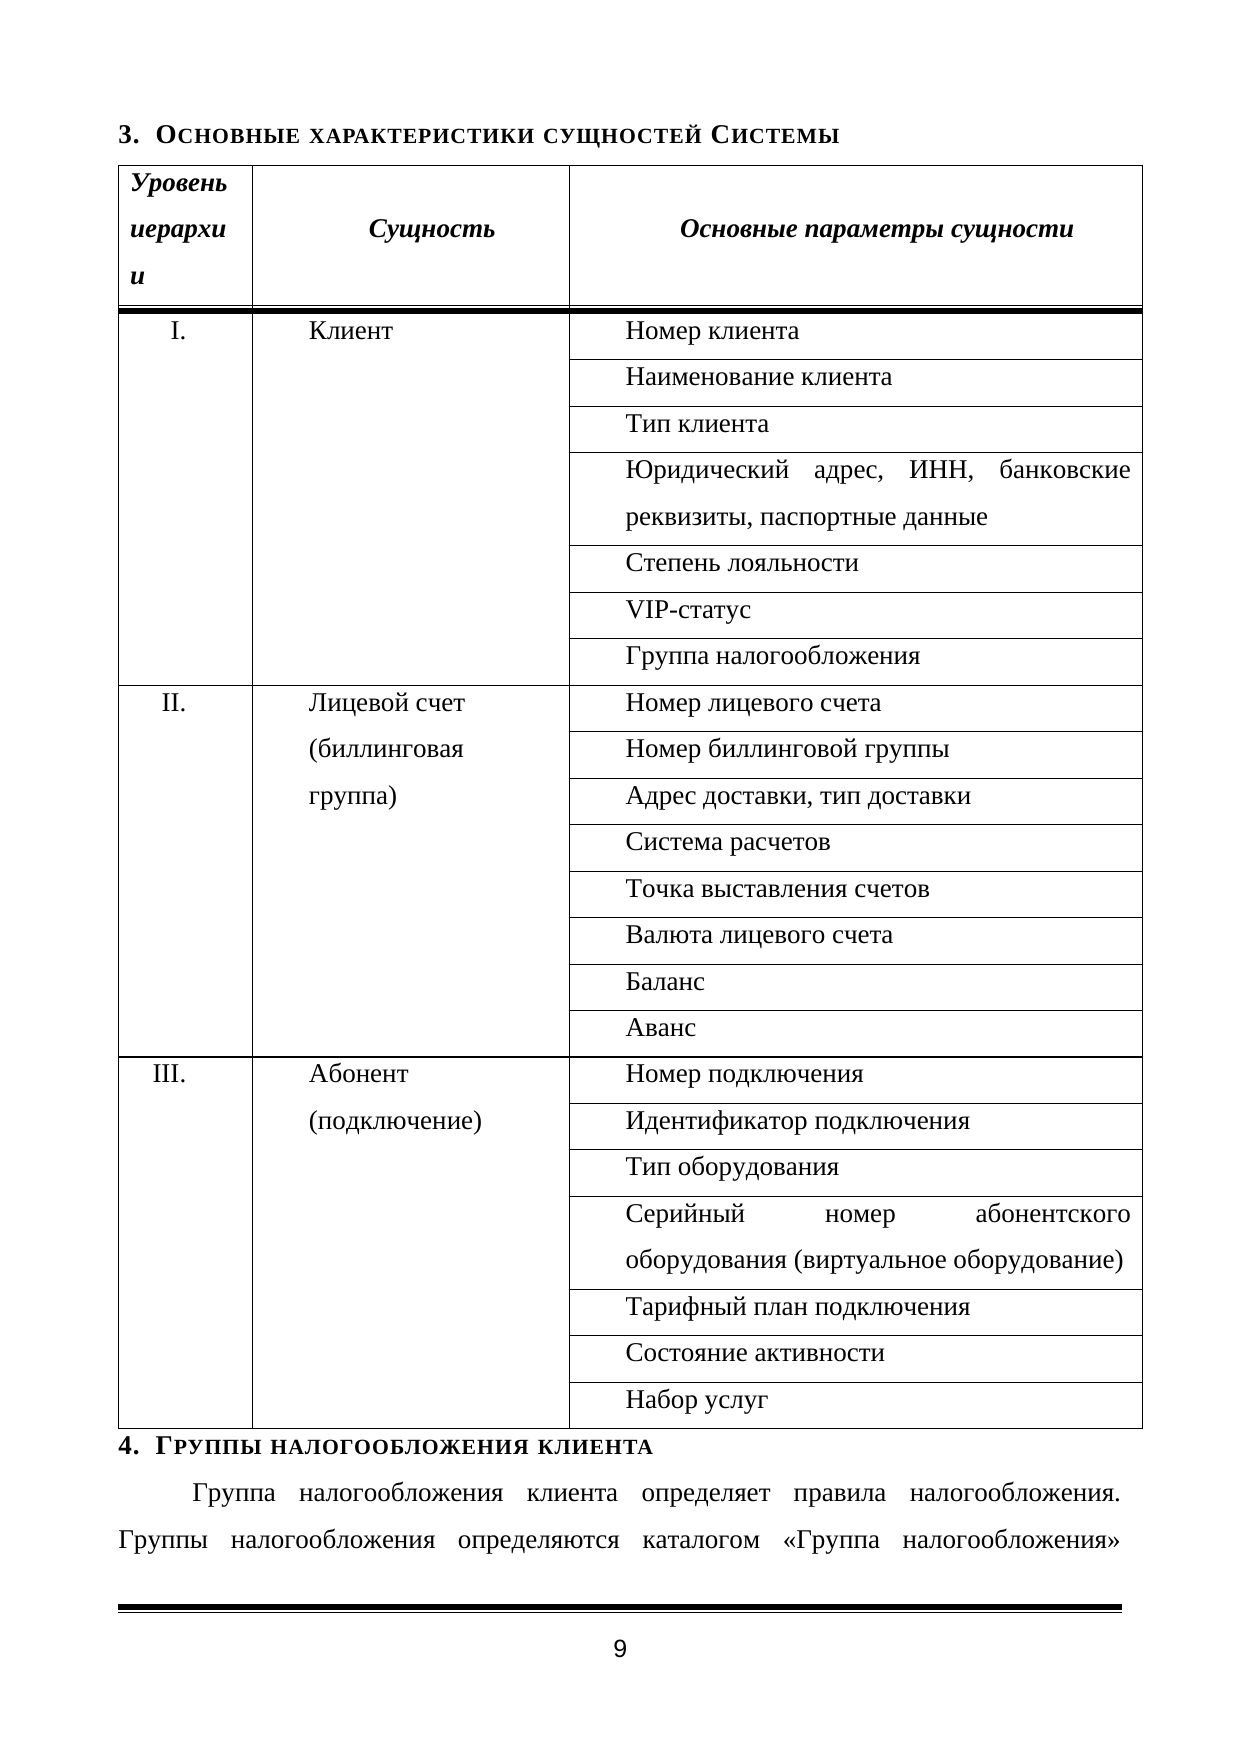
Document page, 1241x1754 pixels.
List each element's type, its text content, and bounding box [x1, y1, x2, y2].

table_cell Баланс [570, 965, 1142, 1010]
table_cell Точка выставления счетов [570, 872, 1142, 917]
table_cell Номер лицевого счета [570, 686, 1142, 731]
table_cell Номер клиента [570, 314, 1142, 359]
table_header Уровень иерархии [119, 166, 252, 304]
table_cell Степень лояльности [570, 546, 1142, 592]
table_cell Система расчетов [570, 825, 1142, 871]
table_cell [119, 314, 252, 685]
table_cell [119, 1058, 252, 1428]
table_cell Адрес доставки, тип доставки [570, 779, 1142, 824]
table_cell Юридический адрес, ИНН, банковские реквизиты, паспортные данные [570, 453, 1142, 545]
table_cell Клиент [253, 314, 569, 685]
table_cell Группа налогообложения [570, 639, 1142, 685]
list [118, 1476, 1122, 1554]
table_cell Состояние активности [570, 1336, 1142, 1382]
table_cell Номер биллинговой группы [570, 732, 1142, 778]
table_cell Тарифный план подключения [570, 1290, 1142, 1335]
table_cell Набор услуг [570, 1383, 1142, 1428]
table_cell Лицевой счет (биллинговая группа) [253, 686, 569, 1056]
table_cell Номер подключения [570, 1058, 1142, 1103]
table_cell Тип оборудования [570, 1150, 1142, 1196]
table_cell [119, 686, 252, 1056]
table_cell Аванс [570, 1011, 1142, 1056]
table_header Сущность [253, 166, 569, 304]
table_cell Абонент (подключение) [253, 1058, 569, 1428]
table_cell Идентификатор подключения [570, 1104, 1142, 1149]
table_cell VIP-статус [570, 593, 1142, 638]
table_header Основные параметры сущности [570, 166, 1142, 304]
table_cell Тип клиента [570, 407, 1142, 452]
table_cell Наименование клиента [570, 360, 1142, 406]
subtitle Группы налогообложения клиента [118, 1429, 1122, 1461]
subtitle Основные характеристики сущностей Системы [118, 118, 1122, 149]
table_cell Валюта лицевого счета [570, 918, 1142, 963]
table_cell Серийный номер абонентского оборудования (виртуальное оборудование) [570, 1197, 1142, 1289]
